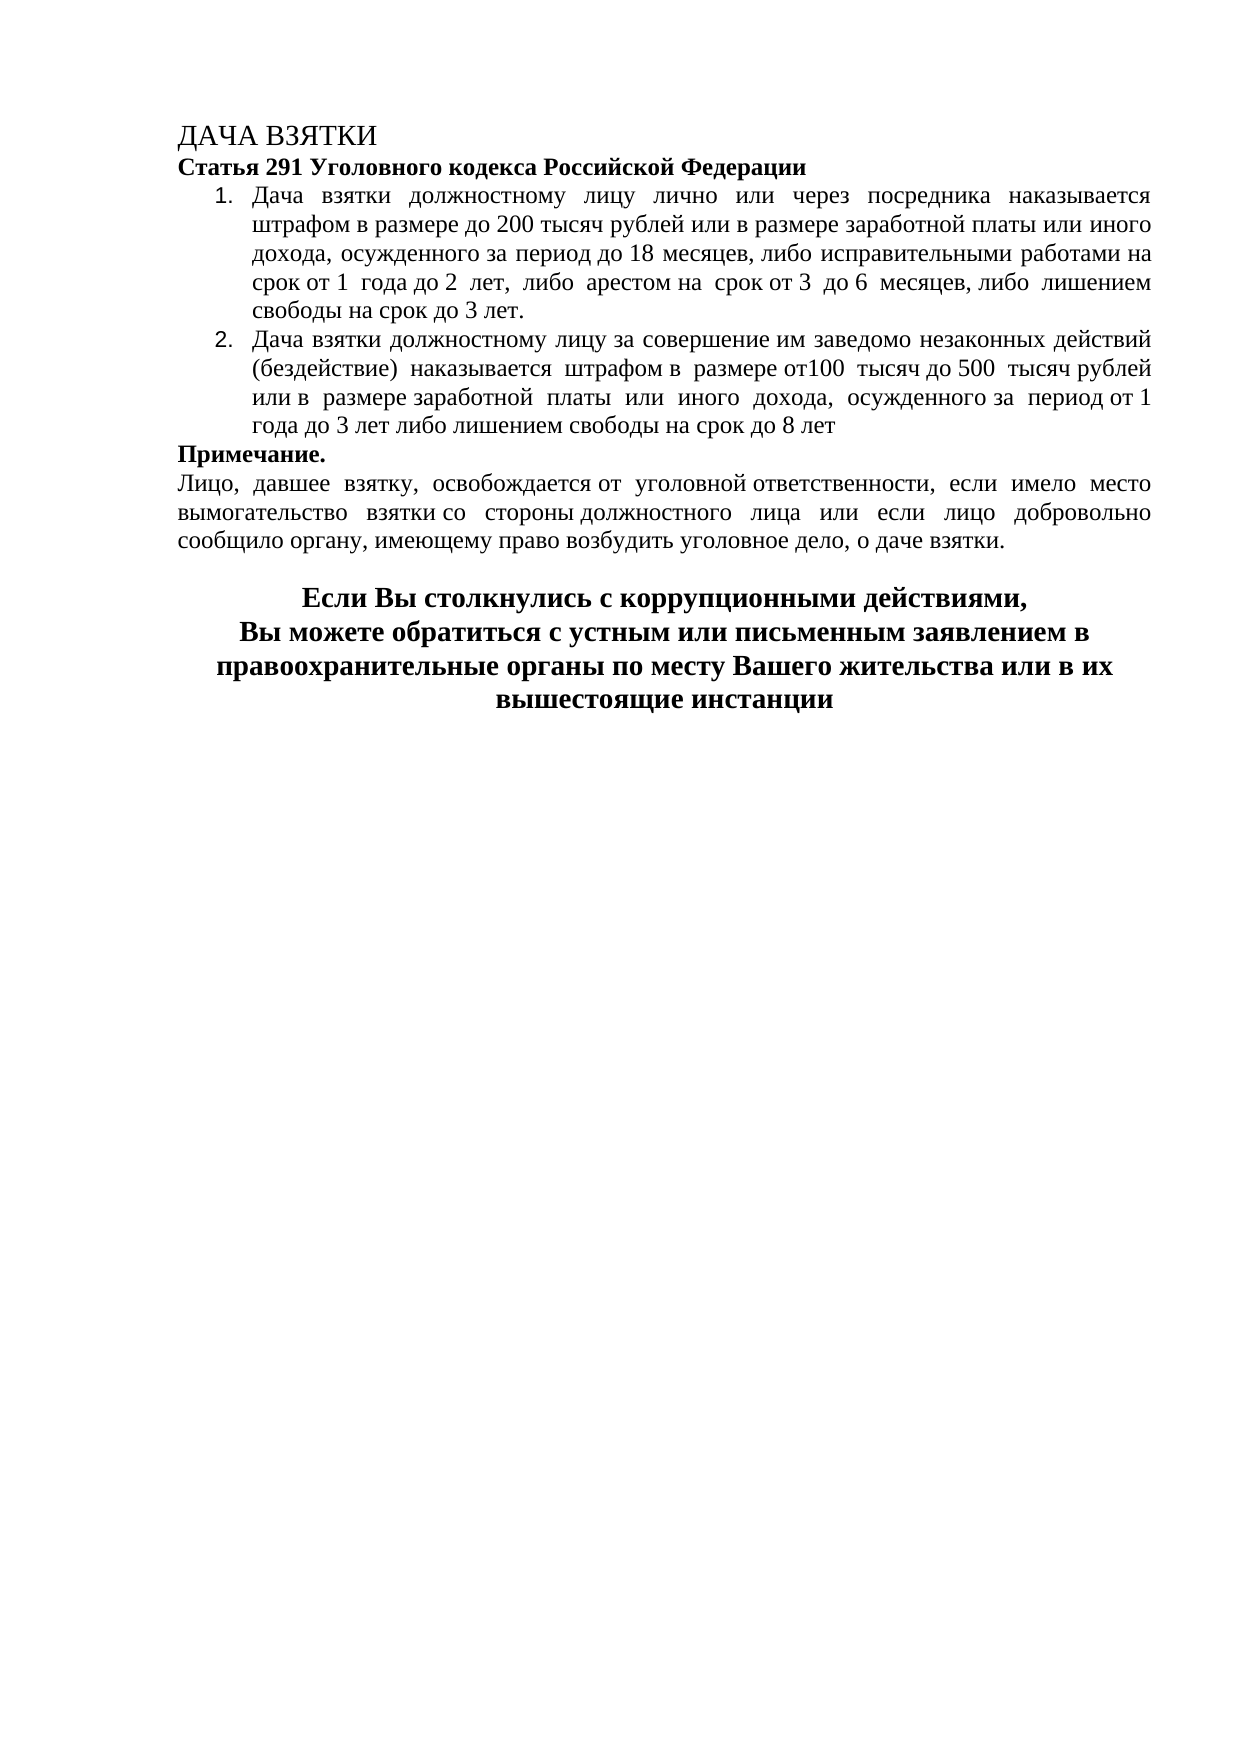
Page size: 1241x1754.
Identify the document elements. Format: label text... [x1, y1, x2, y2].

text Статья 291 Уголовного кодекса Российской Федерации [177, 152, 1152, 180]
text ДАЧА ВЗЯТКИ [177, 118, 1152, 152]
list Дача взятки должностному лицу лично или через посредника наказывается штрафом в размере до 200 тысяч рублей или в размере заработной платы или иного дохода, осужденного за период до 18 месяцев, либо исправительными работами на срок от 1 года до 2 лет, либо арестом на срок от 3 до 6 месяцев, либо лишением свободы на срок до 3 лет. [214, 180, 1152, 324]
text Лицо, давшее взятку, освобождается от уголовной ответственности, если имело место вымогательство взятки со стороны должностного лица или если лицо добровольно сообщило органу, имеющему право возбудить уголовное дело, о даче взятки. [177, 468, 1152, 554]
text Вы можете обратиться с устным или письменным заявлением в правоохранительные органы по месту Вашего жительства или в их вышестоящие инстанции [177, 614, 1152, 715]
list Дача взятки должностному лицу за совершение им заведомо незаконных действий (бездействие) наказывается штрафом в размере от100 тысяч до 500 тысяч рублей или в размере заработной платы или иного дохода, осужденного за период от 1 года до 3 лет либо лишением свободы на срок до 8 лет [214, 324, 1152, 439]
text Если Вы столкнулись с коррупционными действиями, [177, 581, 1152, 614]
text Примечание. [177, 439, 1152, 468]
